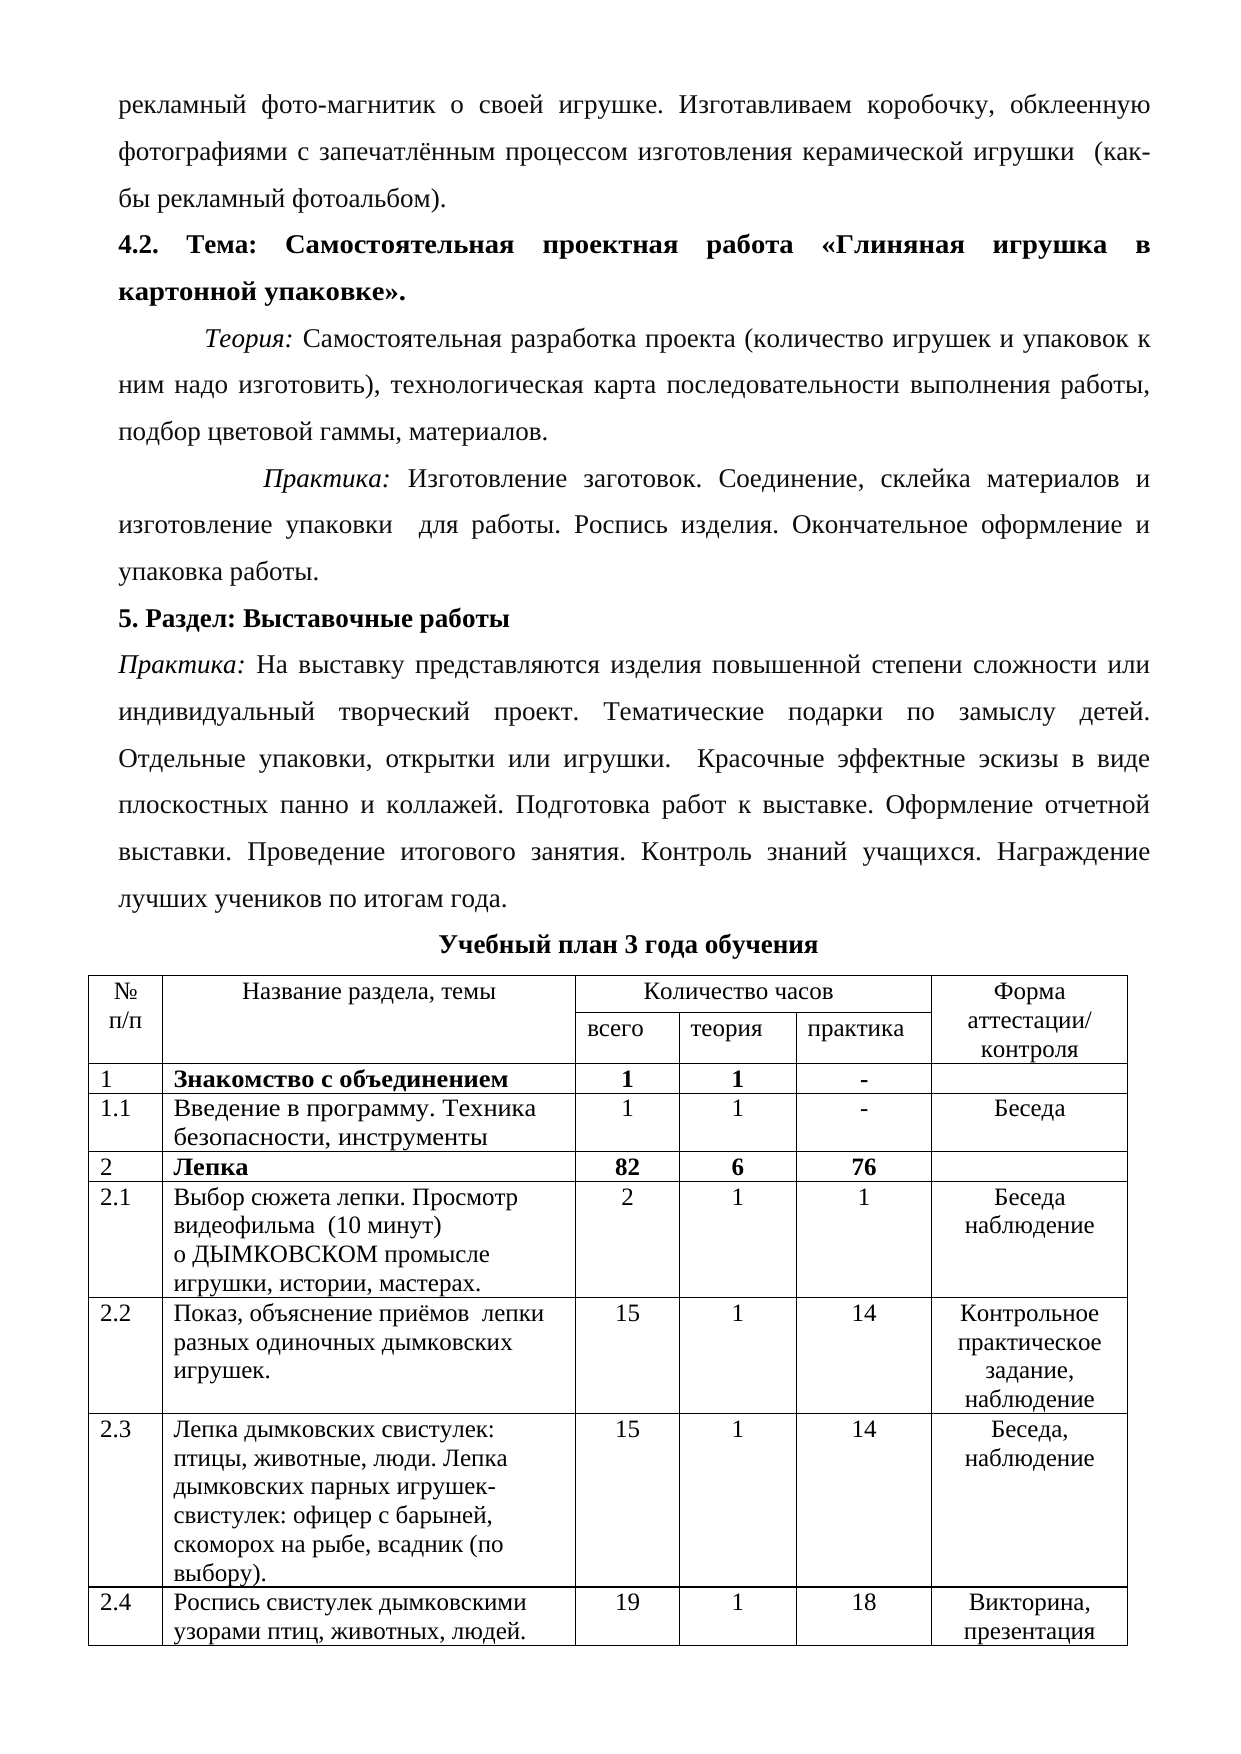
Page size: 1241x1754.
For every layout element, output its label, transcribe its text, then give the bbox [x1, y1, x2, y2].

table_cell Контрольное практическое задание, наблюдение [932, 1298, 1127, 1413]
text 5. Раздел: Выставочные работы [118, 602, 1152, 633]
table_cell 14 [797, 1414, 931, 1586]
table_cell 1 [680, 1182, 796, 1297]
table_header Название раздела, темы [163, 976, 575, 1063]
table_cell [932, 1064, 1127, 1092]
table_cell 1 [89, 1064, 162, 1092]
table_cell 1 [680, 1094, 796, 1151]
table_cell 1 [680, 1298, 796, 1413]
table_cell 14 [797, 1298, 931, 1413]
table_header Количество часов [576, 976, 931, 1012]
table_cell Знакомство с объединением [163, 1064, 575, 1092]
table_cell Беседа наблюдение [932, 1182, 1127, 1297]
table_cell Беседа [932, 1094, 1127, 1151]
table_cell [163, 1588, 575, 1645]
text Практика: На выставку представляются изделия повышенной степени сложности или индивидуальный творческий проект. Тематические подарки по замыслу детей. Отдельные упаковки, открытки или игрушки. Красочные эффектные эскизы в виде плоскостных панно и коллажей. Подготовка работ к выставке. Оформление отчетной выставки. Проведение итогового занятия. Контроль знаний учащихся. Награждение лучших учеников по итогам года. [118, 649, 1152, 913]
table_cell 1 [576, 1094, 679, 1151]
table_cell теория [680, 1013, 796, 1063]
table_cell Введение в программу. Техника безопасности, инструменты [163, 1094, 575, 1151]
table_cell 1 [680, 1588, 796, 1645]
table_cell 1 [680, 1414, 796, 1586]
table_cell 2.3 [89, 1414, 162, 1586]
table_cell - [797, 1094, 931, 1151]
table_cell - [797, 1064, 931, 1092]
text Теория: Самостоятельная разработка проекта (количество игрушек и упаковок к ним надо изготовить), технологическая карта последовательности выполнения работы, подбор цветовой гаммы, материалов. [118, 322, 1152, 446]
table_cell 15 [576, 1414, 679, 1586]
table_cell 1 [576, 1064, 679, 1092]
table_cell [932, 1152, 1127, 1181]
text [118, 89, 1152, 213]
text Учебный план 3 года обучения [118, 929, 1138, 960]
table_cell 15 [576, 1298, 679, 1413]
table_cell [932, 1588, 1127, 1645]
table_cell 2 [576, 1182, 679, 1297]
table_cell Выбор сюжета лепки. Просмотр видеофильма (10 минут) о ДЫМКОВСКОМ промысле игрушки, истории, мастерах. [163, 1182, 575, 1297]
table_cell 76 [797, 1152, 931, 1181]
text Практика: Изготовление заготовок. Соединение, склейка материалов и изготовление упаковки для работы. Роспись изделия. Окончательное оформление и упаковка работы. [118, 462, 1152, 586]
table_cell 18 [797, 1588, 931, 1645]
table_header № п/п [89, 976, 162, 1063]
table_cell 2.2 [89, 1298, 162, 1413]
table_cell 19 [576, 1588, 679, 1645]
table_cell 2.4 [89, 1588, 162, 1645]
table_cell всего [576, 1013, 679, 1063]
table_cell Лепка дымковских свистулек: птицы, животные, люди. Лепка дымковских парных игрушек-свистулек: офицер с барыней, скоморох на рыбе, всадник (по выбору). [163, 1414, 575, 1586]
table_cell 1.1 [89, 1094, 162, 1151]
text 4.2. Тема: Самостоятельная проектная работа «Глиняная игрушка в картонной упаковке». [118, 229, 1152, 306]
table_header Форма аттестации/ контроля [932, 976, 1127, 1063]
table_cell Лепка [163, 1152, 575, 1181]
table_cell 2.1 [89, 1182, 162, 1297]
table_cell 1 [680, 1064, 796, 1092]
table_cell 6 [680, 1152, 796, 1181]
table_cell 2 [89, 1152, 162, 1181]
table_cell Беседа, наблюдение [932, 1414, 1127, 1586]
table_cell 82 [576, 1152, 679, 1181]
table_cell Показ, объяснение приёмов лепки разных одиночных дымковских игрушек. [163, 1298, 575, 1413]
table_cell практика [797, 1013, 931, 1063]
table_cell 1 [797, 1182, 931, 1297]
